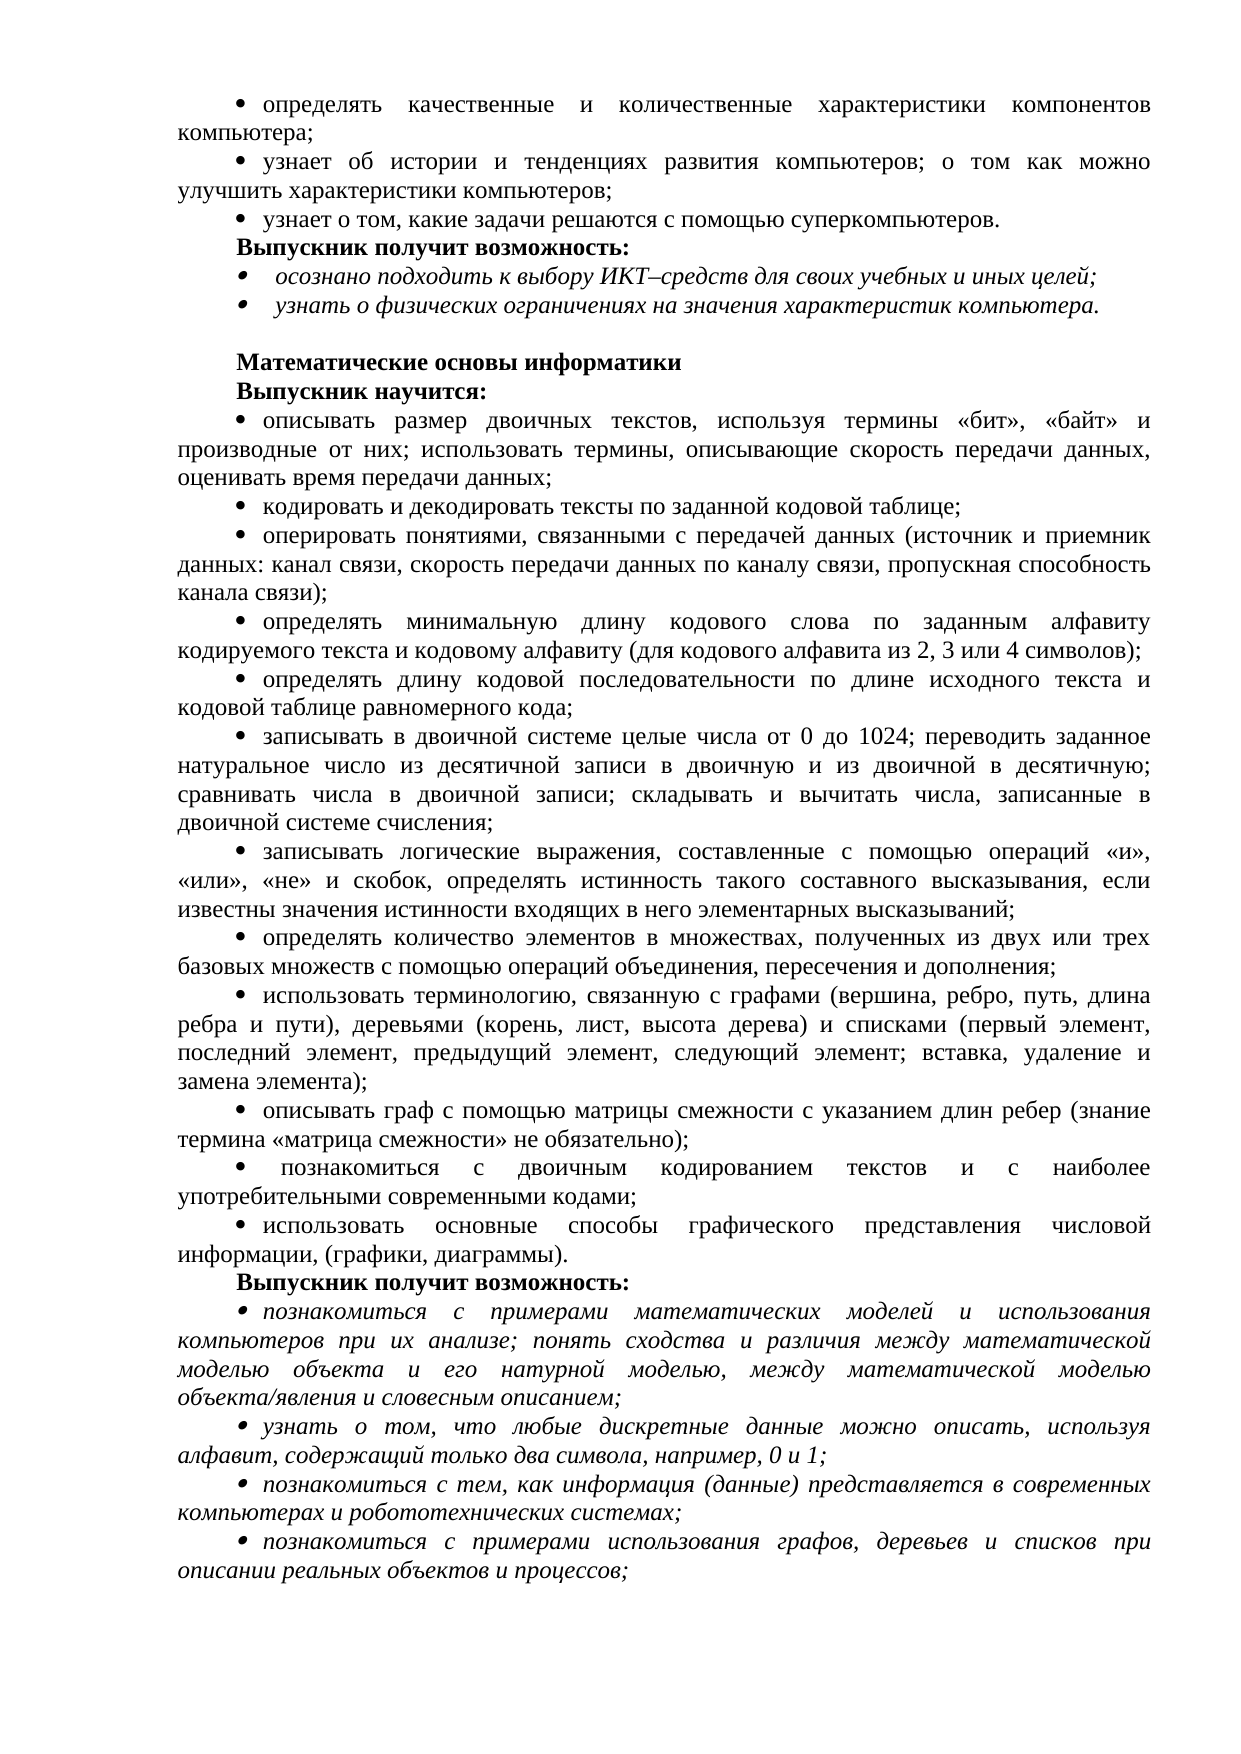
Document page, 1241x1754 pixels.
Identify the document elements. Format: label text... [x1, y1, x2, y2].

list определять качественные и количественные характеристики компонентов компьютера; [177, 89, 1152, 146]
text Математические основы информатики [177, 347, 1152, 376]
list познакомиться с тем, как информация (данные) представляется в современных компьютерах и робототехнических системах; [177, 1469, 1152, 1526]
text Выпускник получит возможность: [177, 232, 1152, 261]
list определять минимальную длину кодового слова по заданным алфавиту кодируемого текста и кодовому алфавиту (для кодового алфавита из 2, 3 или 4 символов); [177, 606, 1152, 664]
text Выпускник научится: [177, 376, 1152, 405]
list узнать о том, что любые дискретные данные можно описать, используя алфавит, содержащий только два символа, например, 0 и 1; [177, 1411, 1152, 1469]
list использовать основные способы графического представления числовой информации, (графики, диаграммы). [177, 1210, 1152, 1267]
list записывать в двоичной системе целые числа от 0 до 1024; переводить заданное натуральное число из десятичной записи в двоичную и из двоичной в десятичную; сравнивать числа в двоичной записи; складывать и вычитать числа, записанные в двоичной системе счисления; [177, 721, 1152, 836]
list познакомиться с двоичным кодированием текстов и с наиболее употребительными современными кодами; [177, 1152, 1152, 1210]
list узнает об истории и тенденциях развития компьютеров; о том как можно улучшить характеристики компьютеров; [177, 146, 1152, 204]
list записывать логические выражения, составленные с помощью операций «и», «или», «не» и скобок, определять истинность такого составного высказывания, если известны значения истинности входящих в него элементарных высказываний; [177, 836, 1152, 922]
list определять длину кодовой последовательности по длине исходного текста и кодовой таблице равномерного кода; [177, 664, 1152, 721]
list кодировать и декодировать тексты по заданной кодовой таблице; [177, 491, 1152, 520]
list использовать терминологию, связанную с графами (вершина, ребро, путь, длина ребра и пути), деревьями (корень, лист, высота дерева) и списками (первый элемент, последний элемент, предыдущий элемент, следующий элемент; вставка, удаление и замена элемента); [177, 980, 1152, 1095]
list узнать о физических ограничениях на значения характеристик компьютера. [177, 290, 1152, 319]
list описывать граф с помощью матрицы смежности с указанием длин ребер (знание термина «матрица смежности» не обязательно); [177, 1095, 1152, 1152]
list оперировать понятиями, связанными с передачей данных (источник и приемник данных: канал связи, скорость передачи данных по каналу связи, пропускная способность канала связи); [177, 520, 1152, 606]
list описывать размер двоичных текстов, используя термины «бит», «байт» и производные от них; использовать термины, описывающие скорость передачи данных, оценивать время передачи данных; [177, 405, 1152, 491]
list определять количество элементов в множествах, полученных из двух или трех базовых множеств с помощью операций объединения, пересечения и дополнения; [177, 922, 1152, 980]
text Выпускник получит возможность: [177, 1267, 1152, 1296]
list осознано подходить к выбору ИКТ–средств для своих учебных и иных целей; [177, 261, 1152, 290]
list познакомиться с примерами математических моделей и использования компьютеров при их анализе; понять сходства и различия между математической моделью объекта и его натурной моделью, между математической моделью объекта/явления и словесным описанием; [177, 1296, 1152, 1411]
list узнает о том, какие задачи решаются с помощью суперкомпьютеров. [177, 204, 1152, 232]
list познакомиться с примерами использования графов, деревьев и списков при описании реальных объектов и процессов; [177, 1526, 1152, 1584]
